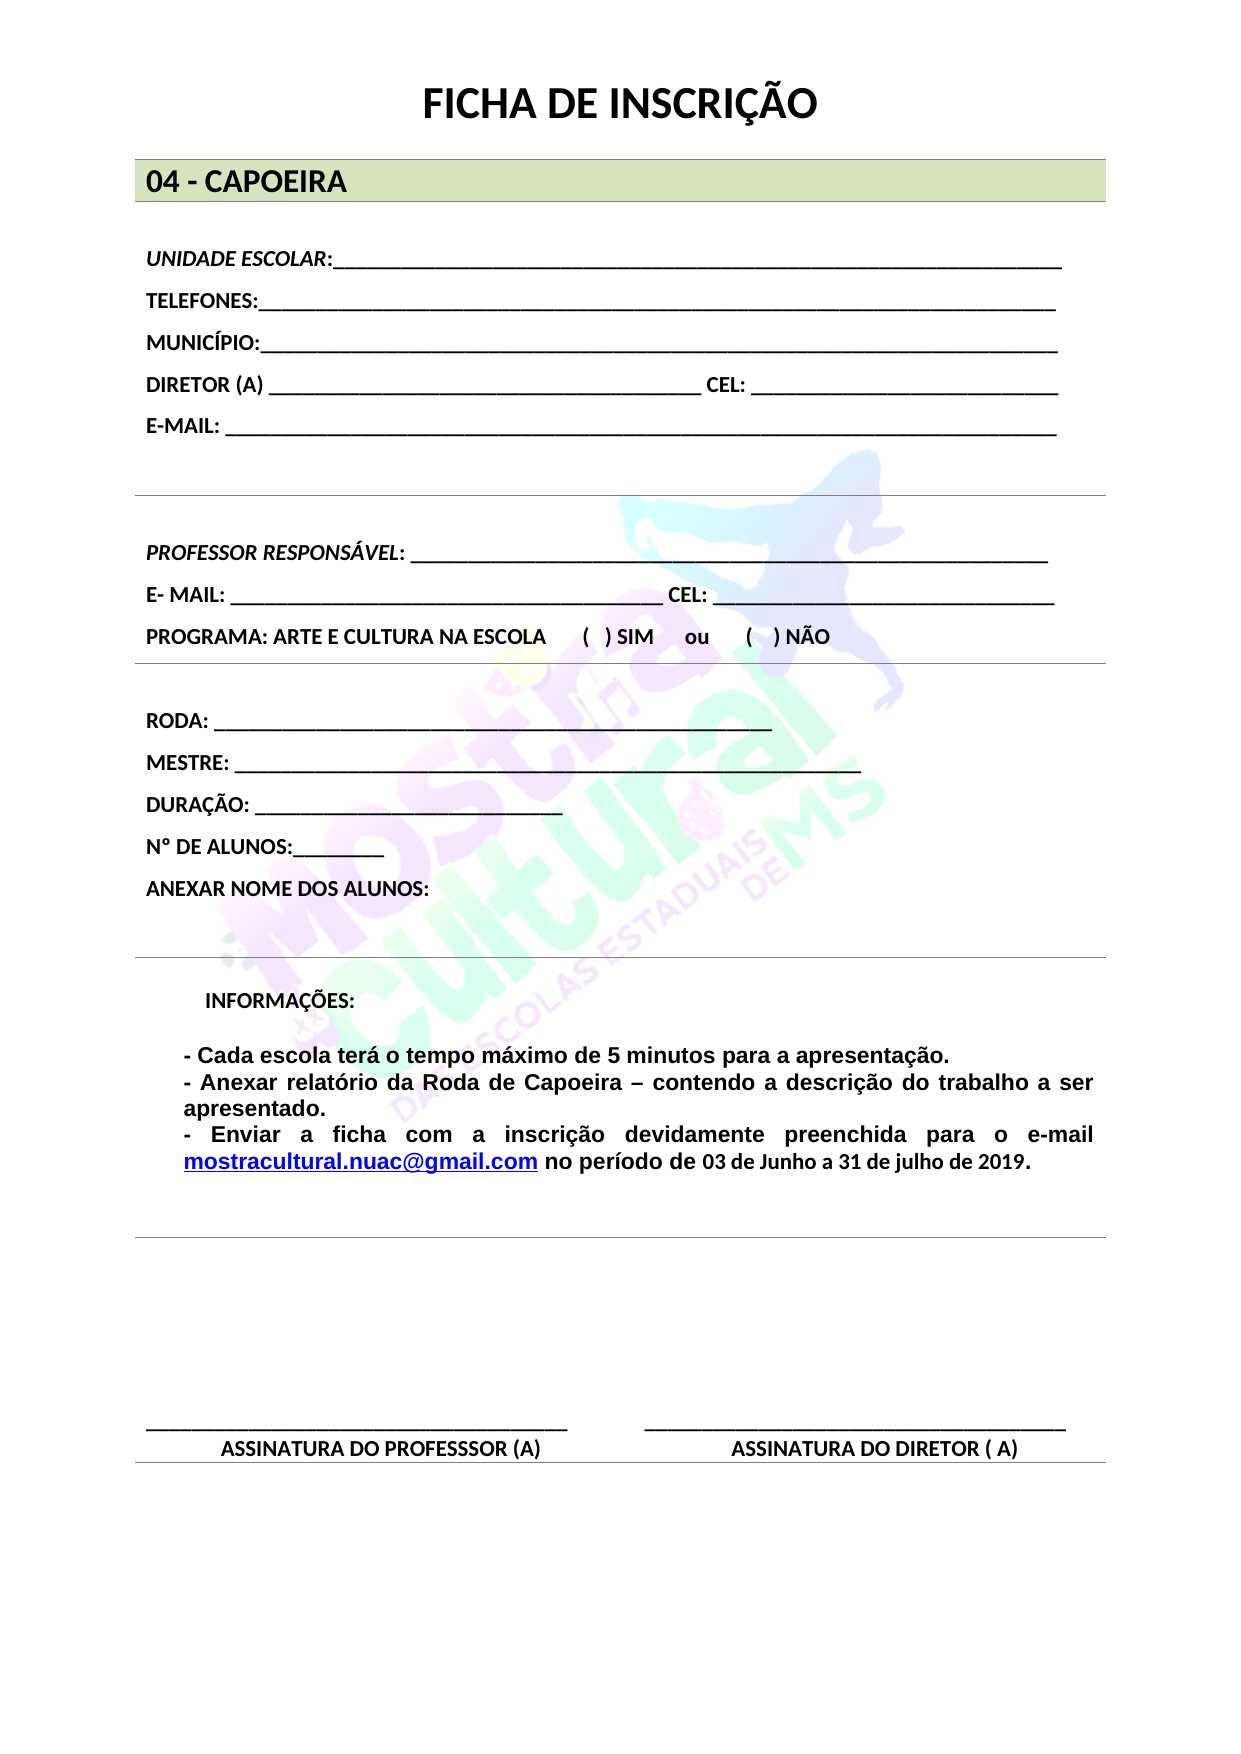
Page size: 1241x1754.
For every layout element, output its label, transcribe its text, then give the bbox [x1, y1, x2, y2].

table_cell RODA: _________________________________________________ MESTRE: _______________________________________________________ DURAÇÃO: ___________________________ Nº DE ALUNOS:________ ANEXAR NOME DOS ALUNOS: [135, 664, 1106, 957]
table_header 04 - CAPOEIRA [135, 160, 1106, 201]
table_cell UNIDADE ESCOLAR:________________________________________________________________ TELEFONES:______________________________________________________________________ MUNICÍPIO:______________________________________________________________________ DIRETOR (A) ______________________________________ CEL: ___________________________ E-MAIL: _________________________________________________________________________ [135, 202, 1106, 495]
table_cell INFORMAÇÕES: - Cada escola terá o tempo máximo de 5 minutos para a apresentação. - Anexar relatório da Roda de Capoeira – contendo a descrição do trabalho a ser apresentado. - Enviar a ficha com a inscrição devidamente preenchida para o e-mail mostracultural.nuac@gmail.com no período de 03 de Junho a 31 de julho de 2019. [135, 958, 1106, 1237]
table_cell PROFESSOR RESPONSÁVEL: ________________________________________________________ E- MAIL: ______________________________________ CEL: ______________________________ PROGRAMA: ARTE E CULTURA NA ESCOLA ( ) SIM ou ( ) NÃO [135, 496, 1106, 663]
text FICHA DE INSCRIÇÃO [177, 74, 1063, 130]
table_cell _____________________________________ _____________________________________ ASSINATURA DO PROFESSSOR (A) ASSINATURA DO DIRETOR ( A) [135, 1238, 1106, 1462]
